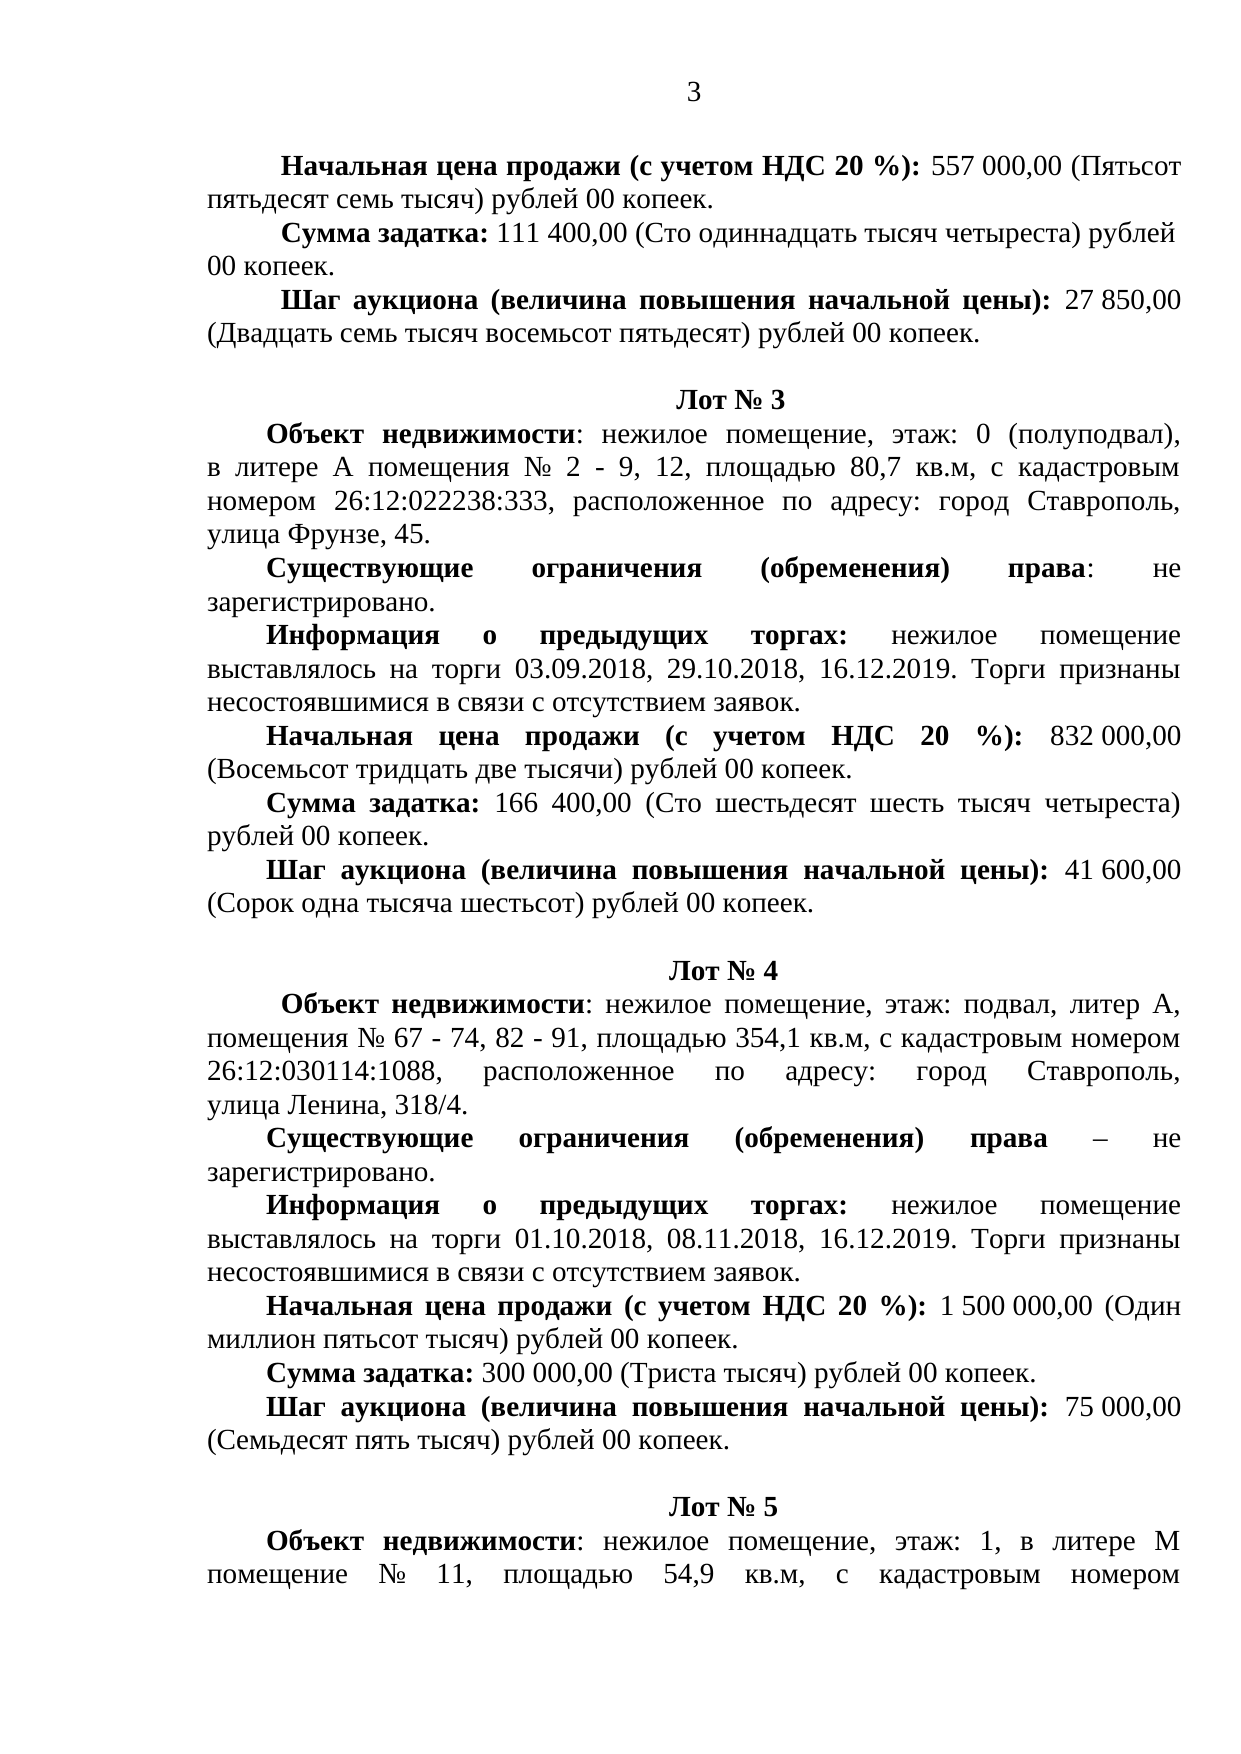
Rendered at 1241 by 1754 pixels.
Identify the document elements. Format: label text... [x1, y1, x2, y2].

text Начальная цена продажи (с учетом НДС 20 %): 1 500 000,00 (Один миллион пятьсот тысяч) рублей 00 копеек. [207, 1288, 1181, 1355]
text Существующие ограничения (обременения) права – не зарегистрировано. [207, 1120, 1181, 1187]
text Сумма задатка: 300 000,00 (Триста тысяч) рублей 00 копеек. [207, 1355, 1181, 1389]
text Информация о предыдущих торгах: нежилое помещение выставлялось на торги 03.09.2018, 29.10.2018, 16.12.2019. Торги признаны несостоявшимися в связи с отсутствием заявок. [207, 617, 1181, 718]
text Объект недвижимости: нежилое помещение, этаж: 0 (полуподвал), в литере А помещения № 2 - 9, 12, площадью 80,7 кв.м, с кадастровым номером 26:12:022238:333, расположенное по адресу: город Ставрополь, улица Фрунзе, 45. [207, 416, 1181, 550]
text Шаг аукциона (величина повышения начальной цены): 75 000,00 (Семьдесят пять тысяч) рублей 00 копеек. [207, 1389, 1181, 1456]
text Сумма задатка: 166 400,00 (Сто шестьдесят шесть тысяч четыреста) рублей 00 копеек. [207, 785, 1181, 852]
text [207, 1523, 1181, 1590]
text Объект недвижимости: нежилое помещение, этаж: подвал, литер А, помещения № 67 - 74, 82 - 91, площадью 354,1 кв.м, с кадастровым номером 26:12:030114:1088, расположенное по адресу: город Ставрополь, улица Ленина, 318/4. [207, 986, 1181, 1120]
text Начальная цена продажи (с учетом НДС 20 %): 832 000,00 (Восемьсот тридцать две тысячи) рублей 00 копеек. [207, 718, 1181, 785]
text Лот № 5 [207, 1489, 1181, 1523]
text Шаг аукциона (величина повышения начальной цены): 27 850,00 (Двадцать семь тысяч восемьсот пятьдесят) рублей 00 копеек. [207, 282, 1181, 349]
text Информация о предыдущих торгах: нежилое помещение выставлялось на торги 01.10.2018, 08.11.2018, 16.12.2019. Торги признаны несостоявшимися в связи с отсутствием заявок. [207, 1187, 1181, 1288]
text Лот № 3 [207, 382, 1181, 416]
text Шаг аукциона (величина повышения начальной цены): 41 600,00 (Сорок одна тысяча шестьсот) рублей 00 копеек. [207, 852, 1181, 919]
text Сумма задатка: 111 400,00 (Сто одиннадцать тысяч четыреста) рублей 00 копеек. [207, 215, 1181, 282]
text Лот № 4 [207, 953, 1181, 986]
text Существующие ограничения (обременения) права: не зарегистрировано. [207, 550, 1181, 617]
text Начальная цена продажи (с учетом НДС 20 %): 557 000,00 (Пятьсот пятьдесят семь тысяч) рублей 00 копеек. [207, 148, 1181, 215]
